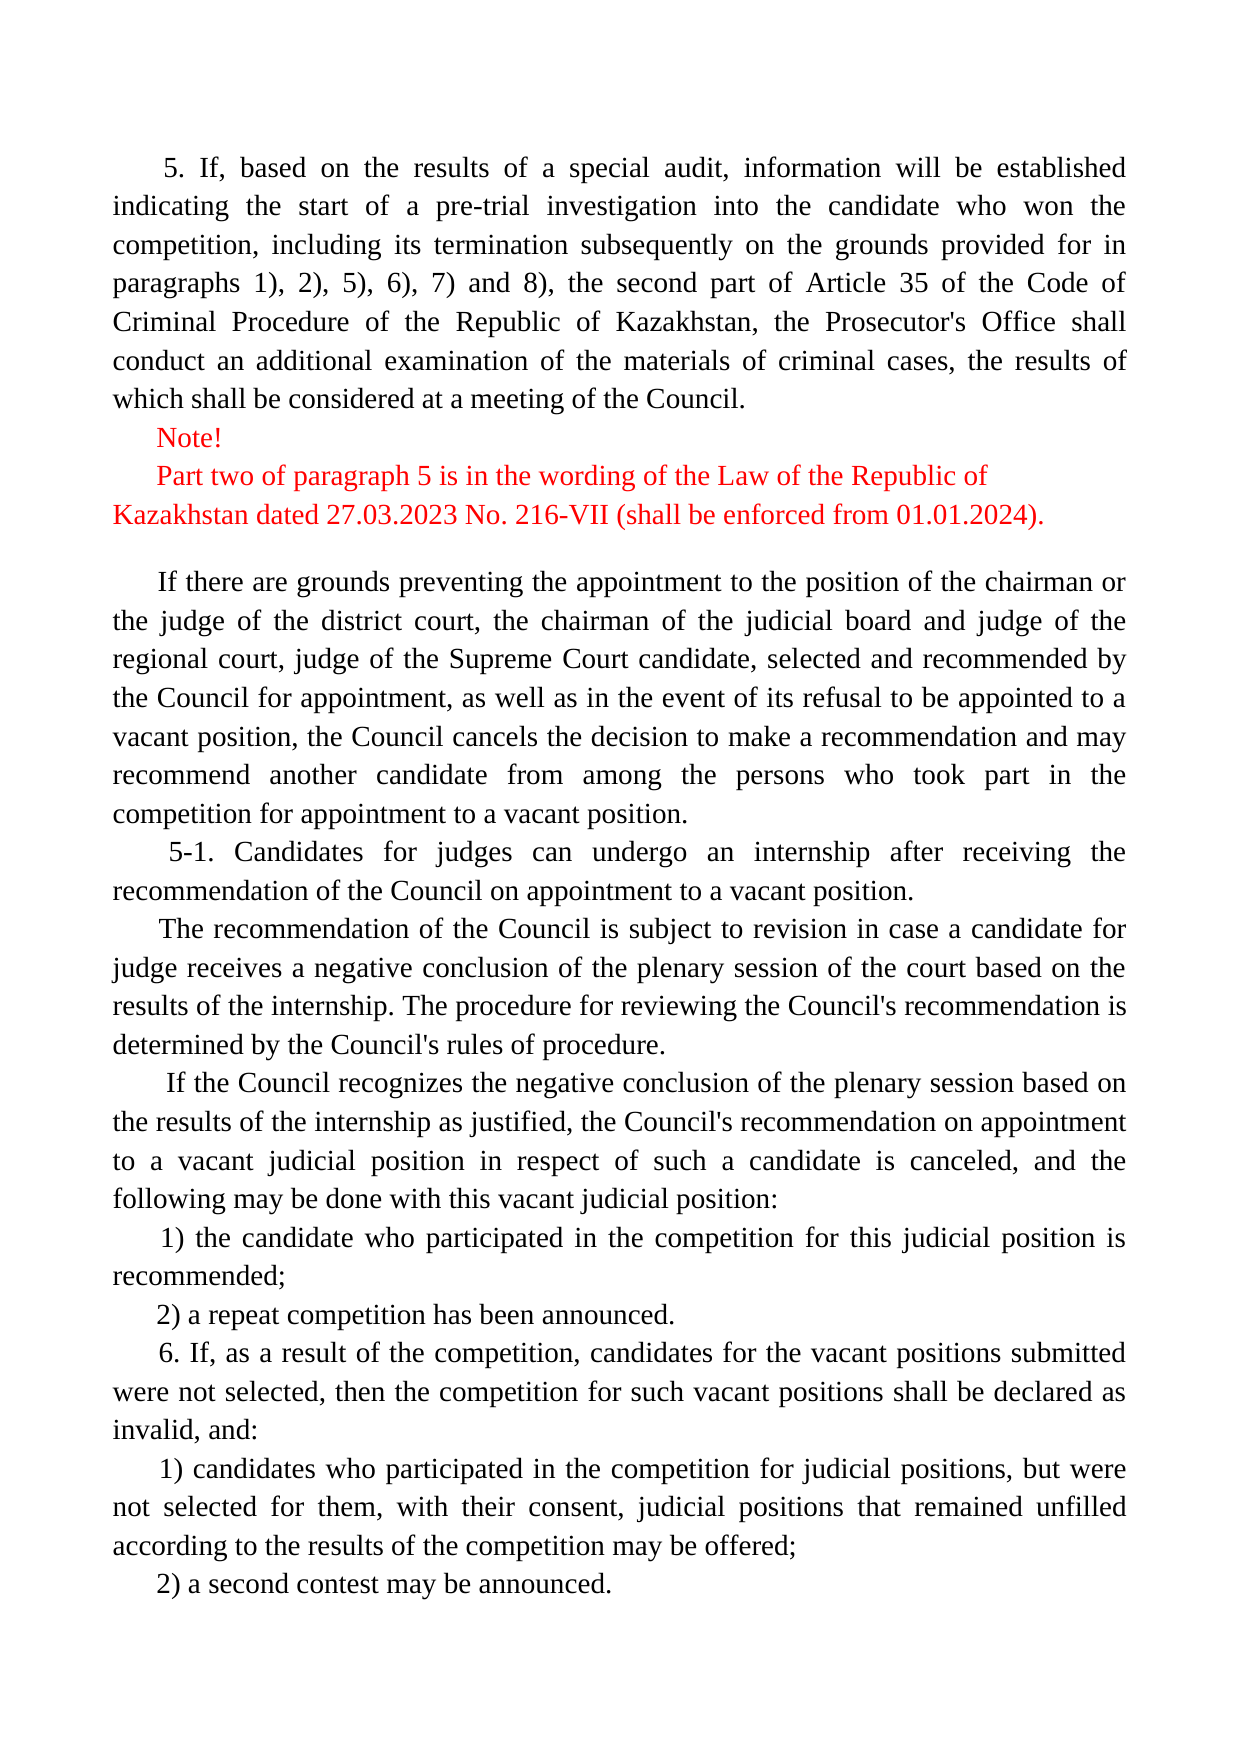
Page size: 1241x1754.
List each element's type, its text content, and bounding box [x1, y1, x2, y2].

text 5-1. Candidates for judges can undergo an internship after receiving the recommendation of the Council on appointment to a vacant position. [112, 834, 1128, 906]
text 1) candidates who participated in the competition for judicial positions, but were not selected for them, with their consent, judicial positions that remained unfilled according to the results of the competition may be offered; [112, 1451, 1128, 1562]
text 2) a repeat competition has been announced. [112, 1297, 1128, 1330]
text If there are grounds preventing the appointment to the position of the chairman or the judge of the district court, the chairman of the judicial board and judge of the regional court, judge of the Supreme Court candidate, selected and recommended by the Council for appointment, as well as in the event of its refusal to be appointed to a vacant position, the Council cancels the decision to make a recommendation and may recommend another candidate from among the persons who took part in the competition for appointment to a vacant position. [112, 564, 1128, 829]
text 1) the candidate who participated in the competition for this judicial position is recommended; [112, 1220, 1128, 1292]
text Note! Part two of paragraph 5 is in the wording of the Law of the Republic of Kazakhstan dated 27.03.2023 No. 216-VII (shall be enforced from 01.01.2024). [112, 420, 1128, 561]
text 6. If, as a result of the competition, candidates for the vacant positions submitted were not selected, then the competition for such vacant positions shall be declared as invalid, and: [112, 1335, 1128, 1446]
text 2) a second contest may be announced. [112, 1567, 1128, 1600]
text The recommendation of the Council is subject to revision in case a candidate for judge receives a negative conclusion of the plenary session of the court based on the results of the internship. The procedure for reviewing the Council's recommendation is determined by the Council's rules of procedure. [112, 911, 1128, 1061]
text 5. If, based on the results of a special audit, information will be established indicating the start of a pre-trial investigation into the candidate who won the competition, including its termination subsequently on the grounds provided for in paragraphs 1), 2), 5), 6), 7) and 8), the second part of Article 35 of the Code of Criminal Procedure of the Republic of Kazakhstan, the Prosecutor's Office shall conduct an additional examination of the materials of criminal cases, the results of which shall be considered at a meeting of the Council. [112, 150, 1128, 415]
text If the Council recognizes the negative conclusion of the plenary session based on the results of the internship as justified, the Council's recommendation on appointment to a vacant judicial position in respect of such a candidate is canceled, and the following may be done with this vacant judicial position: [112, 1066, 1128, 1215]
